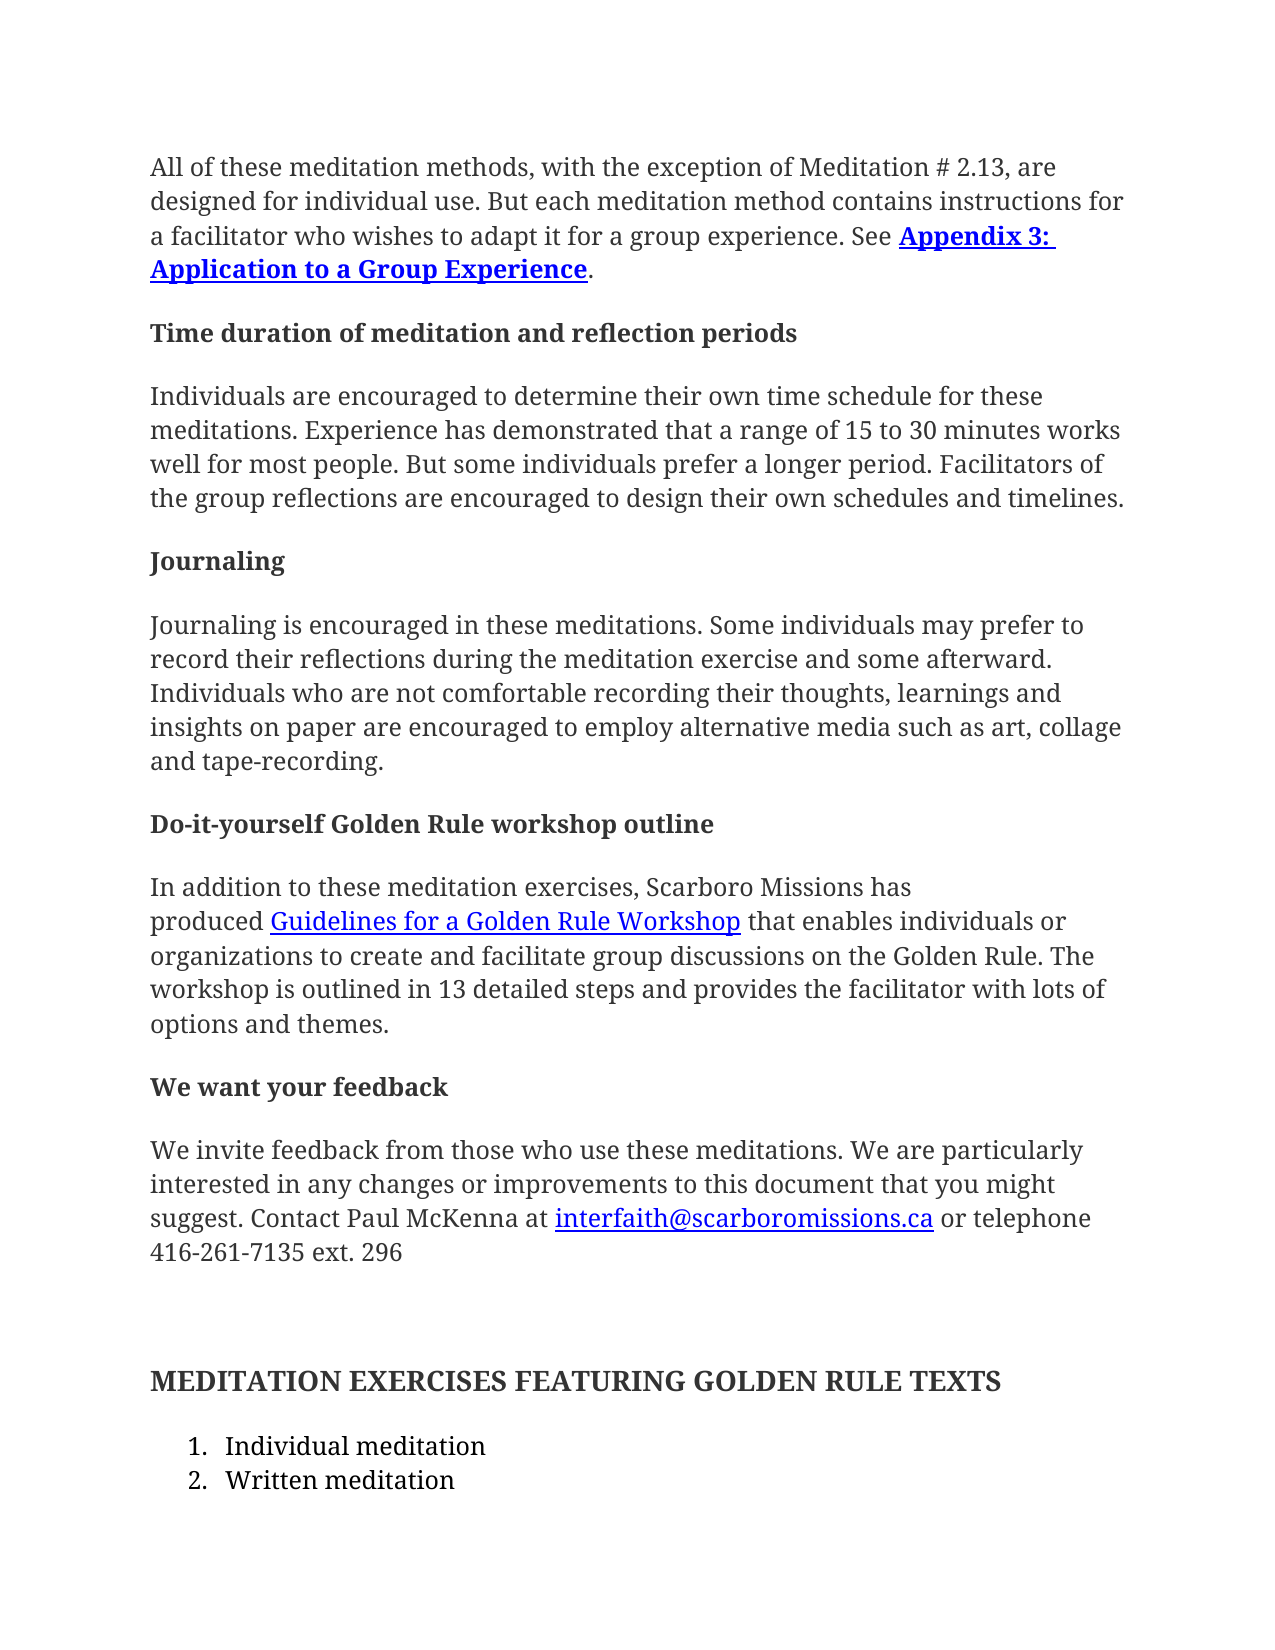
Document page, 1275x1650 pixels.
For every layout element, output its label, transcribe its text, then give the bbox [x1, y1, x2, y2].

text All of these meditation methods, with the exception of Meditation # 2.13, are designed for individual use. But each meditation method contains instructions for a facilitator who wishes to adapt it for a group experience. See Appendix 3: Application to a Group Experience. [150, 150, 1125, 286]
text Journaling [150, 544, 1125, 578]
text Journaling is encouraged in these meditations. Some individuals may prefer to record their reflections during the meditation exercise and some afterward. Individuals who are not comfortable recording their thoughts, learnings and insights on paper are encouraged to employ alternative media such as art, collage and tape-recording. [150, 607, 1125, 778]
text MEDITATION EXERCISES FEATURING GOLDEN RULE TEXTS [150, 1361, 1125, 1400]
text We invite feedback from those who use these meditations. We are particularly interested in any changes or improvements to this document that you might suggest. Contact Paul McKenna at interfaith@scarboromissions.ca or telephone 416-261-7135 ext. 296 [150, 1133, 1125, 1269]
text Time duration of meditation and reflection periods [150, 315, 1125, 349]
text Do-it-yourself Golden Rule workshop outline [150, 807, 1125, 841]
text We want your feedback [150, 1069, 1125, 1103]
list Written meditation [187, 1463, 1125, 1497]
text Individuals are encouraged to determine their own time schedule for these meditations. Experience has demonstrated that a range of 15 to 30 minutes works well for most people. But some individuals prefer a longer period. Facilitators of the group reflections are encouraged to design their own schedules and timelines. [150, 379, 1125, 515]
text In addition to these meditation exercises, Scarboro Missions has produced Guidelines for a Golden Rule Workshop that enables individuals or organizations to create and facilitate group discussions on the Golden Rule. The workshop is outlined in 13 detailed steps and provides the facilitator with lots of options and themes. [150, 870, 1125, 1040]
list Individual meditation [187, 1429, 1125, 1463]
